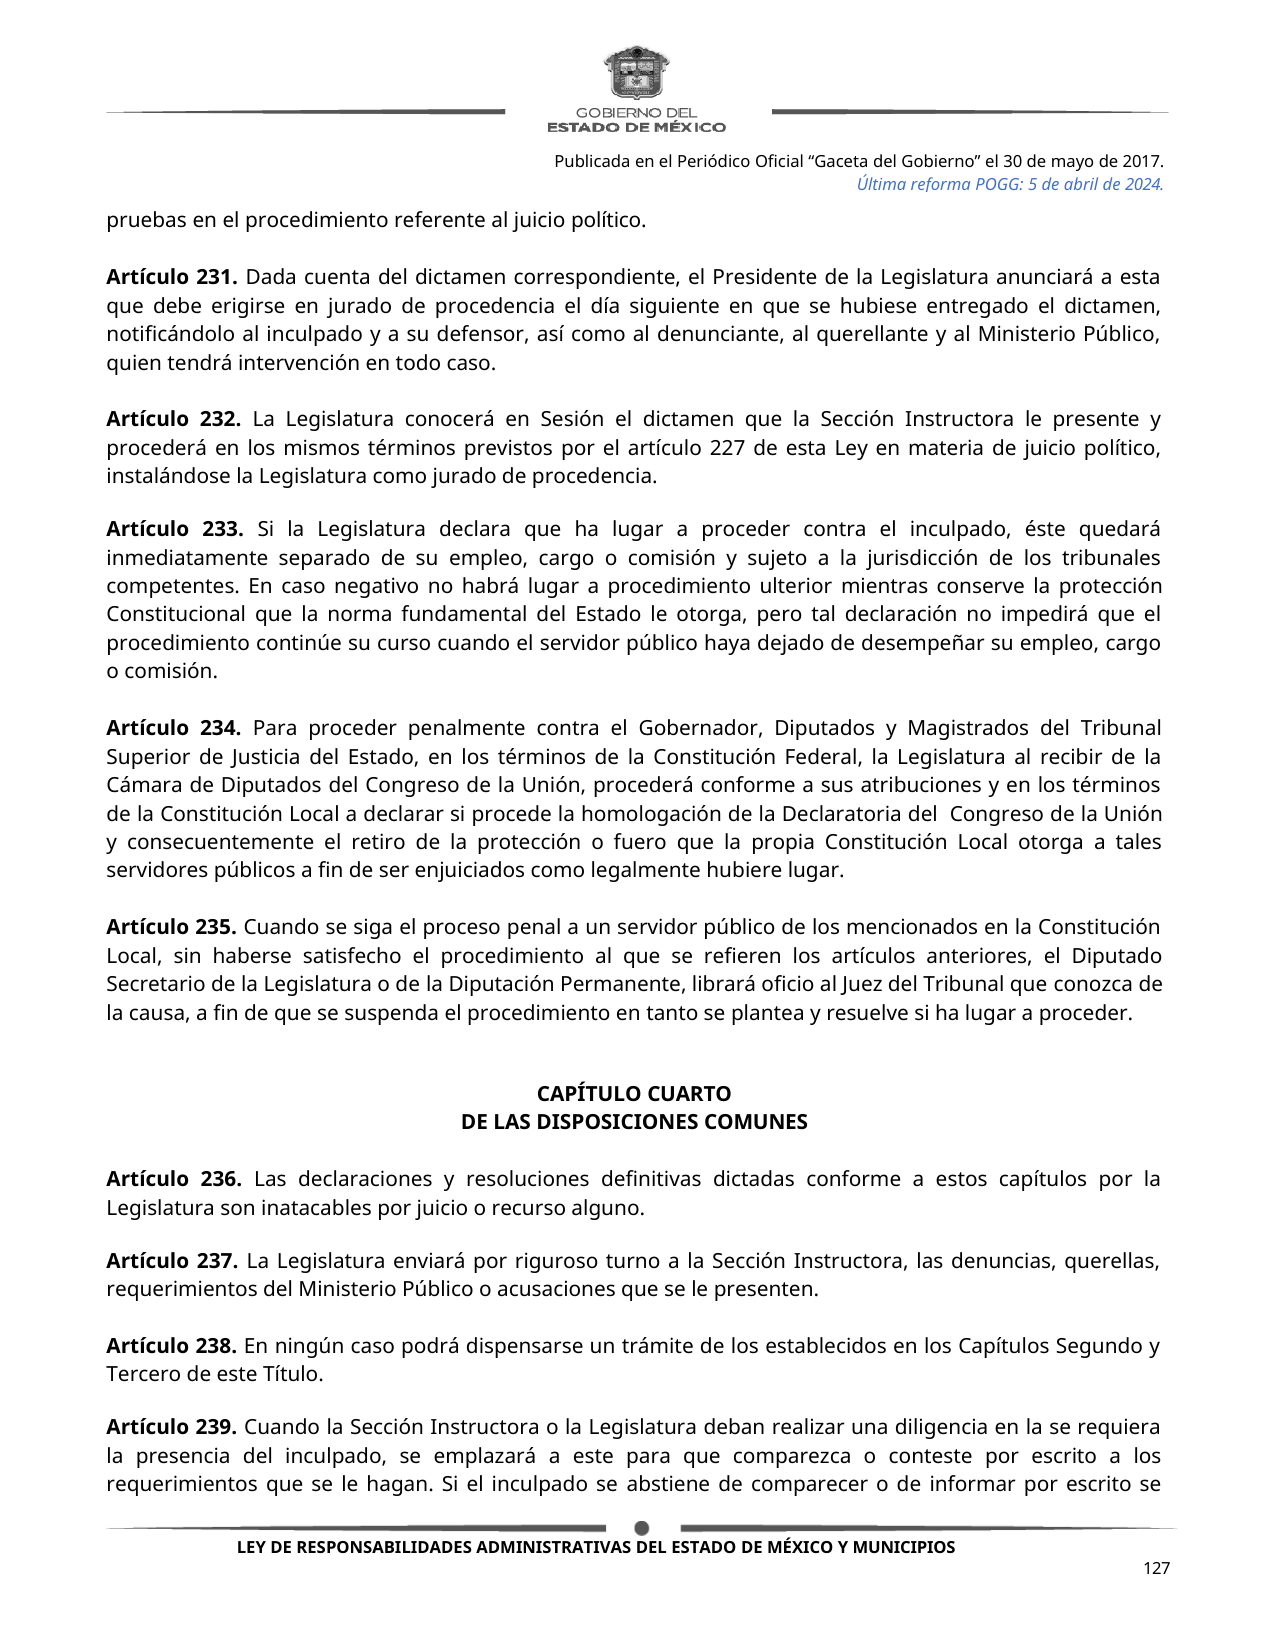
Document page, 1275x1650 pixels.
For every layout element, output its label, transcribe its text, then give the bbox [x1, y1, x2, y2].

text DE LAS DISPOSICIONES COMUNES [107, 1107, 1162, 1136]
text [106, 1412, 1162, 1498]
text Artículo 231. Dada cuenta del dictamen correspondiente, el Presidente de la Legislatura anunciará a esta que debe erigirse en jurado de procedencia el día siguiente en que se hubiese entregado el dictamen, notificándolo al inculpado y a su defensor, así como al denunciante, al querellante y al Ministerio Público, quien tendrá intervención en todo caso. [106, 262, 1163, 376]
text Artículo 232. La Legislatura conocerá en Sesión el dictamen que la Sección Instructora le presente y procederá en los mismos términos previstos por el artículo 227 de esta Ley en materia de juicio político, instalándose la Legislatura como jurado de procedencia. [106, 404, 1162, 490]
text Artículo 238. En ningún caso podrá dispensarse un trámite de los establecidos en los Capítulos Segundo y Tercero de este Título. [106, 1331, 1162, 1388]
picture [106, 1521, 1178, 1536]
picture [106, 44, 1169, 132]
text Artículo 237. La Legislatura enviará por riguroso turno a la Sección Instructora, las denuncias, querellas, requerimientos del Ministerio Público o acusaciones que se le presenten. [106, 1246, 1162, 1303]
text CAPÍTULO CUARTO [107, 1079, 1162, 1107]
text Artículo 234. Para proceder penalmente contra el Gobernador, Diputados y Magistrados del Tribunal Superior de Justicia del Estado, en los términos de la Constitución Federal, la Legislatura al recibir de la Cámara de Diputados del Congreso de la Unión, procederá conforme a sus atribuciones y en los términos de la Constitución Local a declarar si procede la homologación de la Declaratoria del Congreso de la Unión y consecuentemente el retiro de la protección o fuero que la propia Constitución Local otorga a tales servidores públicos a fin de ser enjuiciados como legalmente hubiere lugar. [106, 713, 1163, 884]
text Artículo 236. Las declaraciones y resoluciones definitivas dictadas conforme a estos capítulos por la Legislatura son inatacables por juicio o recurso alguno. [106, 1164, 1163, 1221]
text Artículo 233. Si la Legislatura declara que ha lugar a proceder contra el inculpado, éste quedará inmediatamente separado de su empleo, cargo o comisión y sujeto a la jurisdicción de los tribunales competentes. En caso negativo no habrá lugar a procedimiento ulterior mientras conserve la protección Constitucional que la norma fundamental del Estado le otorga, pero tal declaración no impedirá que el procedimiento continúe su curso cuando el servidor público haya dejado de desempeñar su empleo, cargo o comisión. [106, 514, 1163, 685]
text pruebas en el procedimiento referente al juicio político. [106, 205, 1175, 234]
text Artículo 235. Cuando se siga el proceso penal a un servidor público de los mencionados en la Constitución Local, sin haberse satisfecho el procedimiento al que se refieren los artículos anteriores, el Diputado Secretario de la Legislatura o de la Diputación Permanente, librará oficio al Juez del Tribunal que conozca de la causa, a fin de que se suspenda el procedimiento en tanto se plantea y resuelve si ha lugar a proceder. [106, 912, 1163, 1026]
